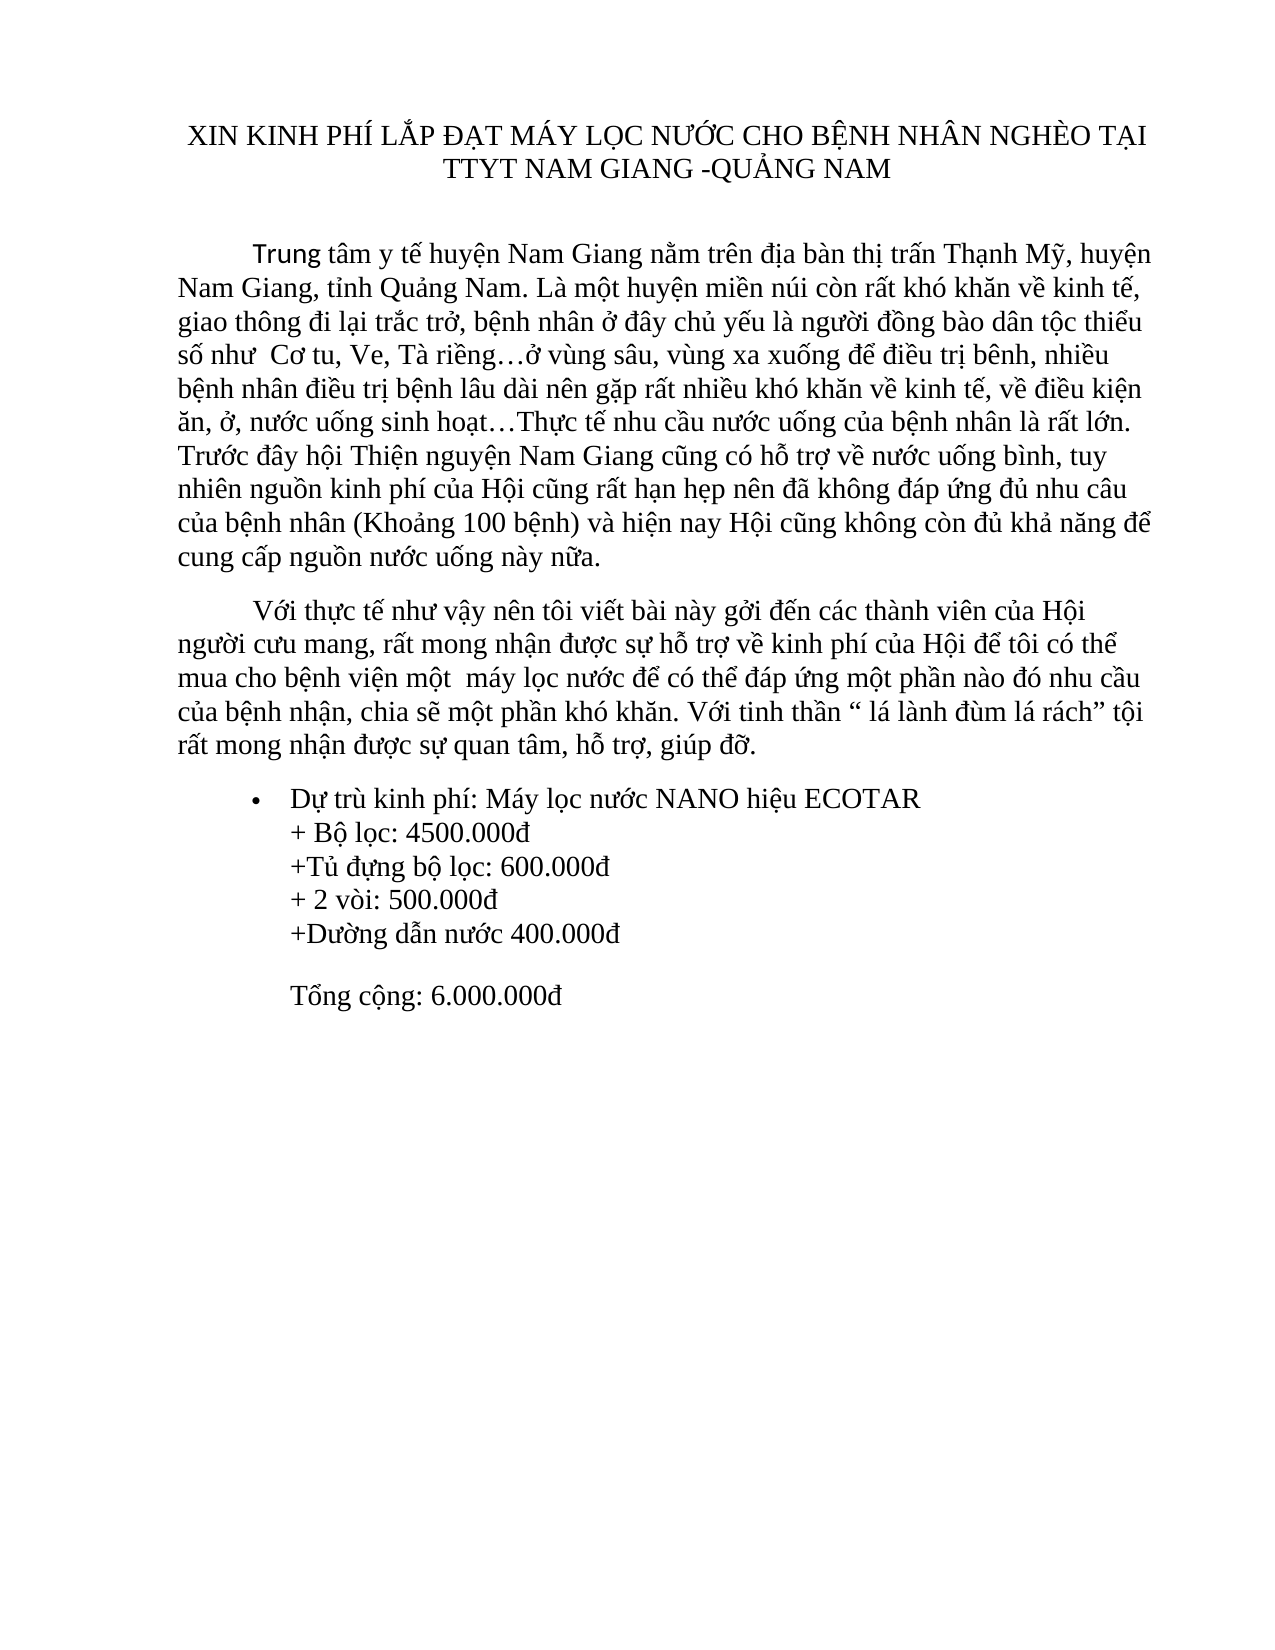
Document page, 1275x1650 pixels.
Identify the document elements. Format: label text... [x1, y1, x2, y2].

text Tổng cộng: 6.000.000đ [290, 978, 1157, 1012]
text +Dường dẫn nước 400.000đ [290, 916, 1157, 949]
text Với thực tế như vậy nên tôi viết bài này gởi đến các thành viên của Hội người cưu mang, rất mong nhận được sự hỗ trợ về kinh phí của Hội để tôi có thể mua cho bệnh viện một máy lọc nước để có thể đáp ứng một phần nào đó nhu cầu của bệnh nhận, chia sẽ một phần khó khăn. Với tinh thần “ lá lành đùm lá rách” tội rất mong nhận được sự quan tâm, hỗ trợ, giúp đỡ. [177, 593, 1157, 761]
text + 2 vòi: 500.000đ [290, 882, 1157, 916]
list Dự trù kinh phí: Máy lọc nước NANO hiệu ECOTAR [252, 782, 1157, 815]
text +Tủ đựng bộ lọc: 600.000đ [290, 849, 1157, 882]
text XIN KINH PHÍ LẮP ĐẠT MÁY LỌC NƯỚC CHO BỆNH NHÂN NGHÈO TẠI TTYT NAM GIANG -QUẢNG NAM [177, 118, 1157, 185]
text + Bộ lọc: 4500.000đ [290, 815, 1157, 849]
text Trung tâm y tế huyện Nam Giang nằm trên địa bàn thị trấn Thạnh Mỹ, huyện Nam Giang, tỉnh Quảng Nam. Là một huyện miền núi còn rất khó khăn về kinh tế, giao thông đi lại trắc trở, bệnh nhân ở đây chủ yếu là người đồng bào dân tộc thiểu số như Cơ tu, Ve, Tà riềng…ở vùng sâu, vùng xa xuống để điều trị bênh, nhiều bệnh nhân điều trị bệnh lâu dài nên gặp rất nhiều khó khăn về kinh tế, về điều kiện ăn, ở, nước uống sinh hoạt…Thực tế nhu cầu nước uống của bệnh nhân là rất lớn. Trước đây hội Thiện nguyện Nam Giang cũng có hỗ trợ về nước uống bình, tuy nhiên nguồn kinh phí của Hội cũng rất hạn hẹp nên đã không đáp ứng đủ nhu câu của bệnh nhân (Khoảng 100 bệnh) và hiện nay Hội cũng không còn đủ khả năng để cung cấp nguồn nước uống này nữa. [177, 235, 1157, 572]
